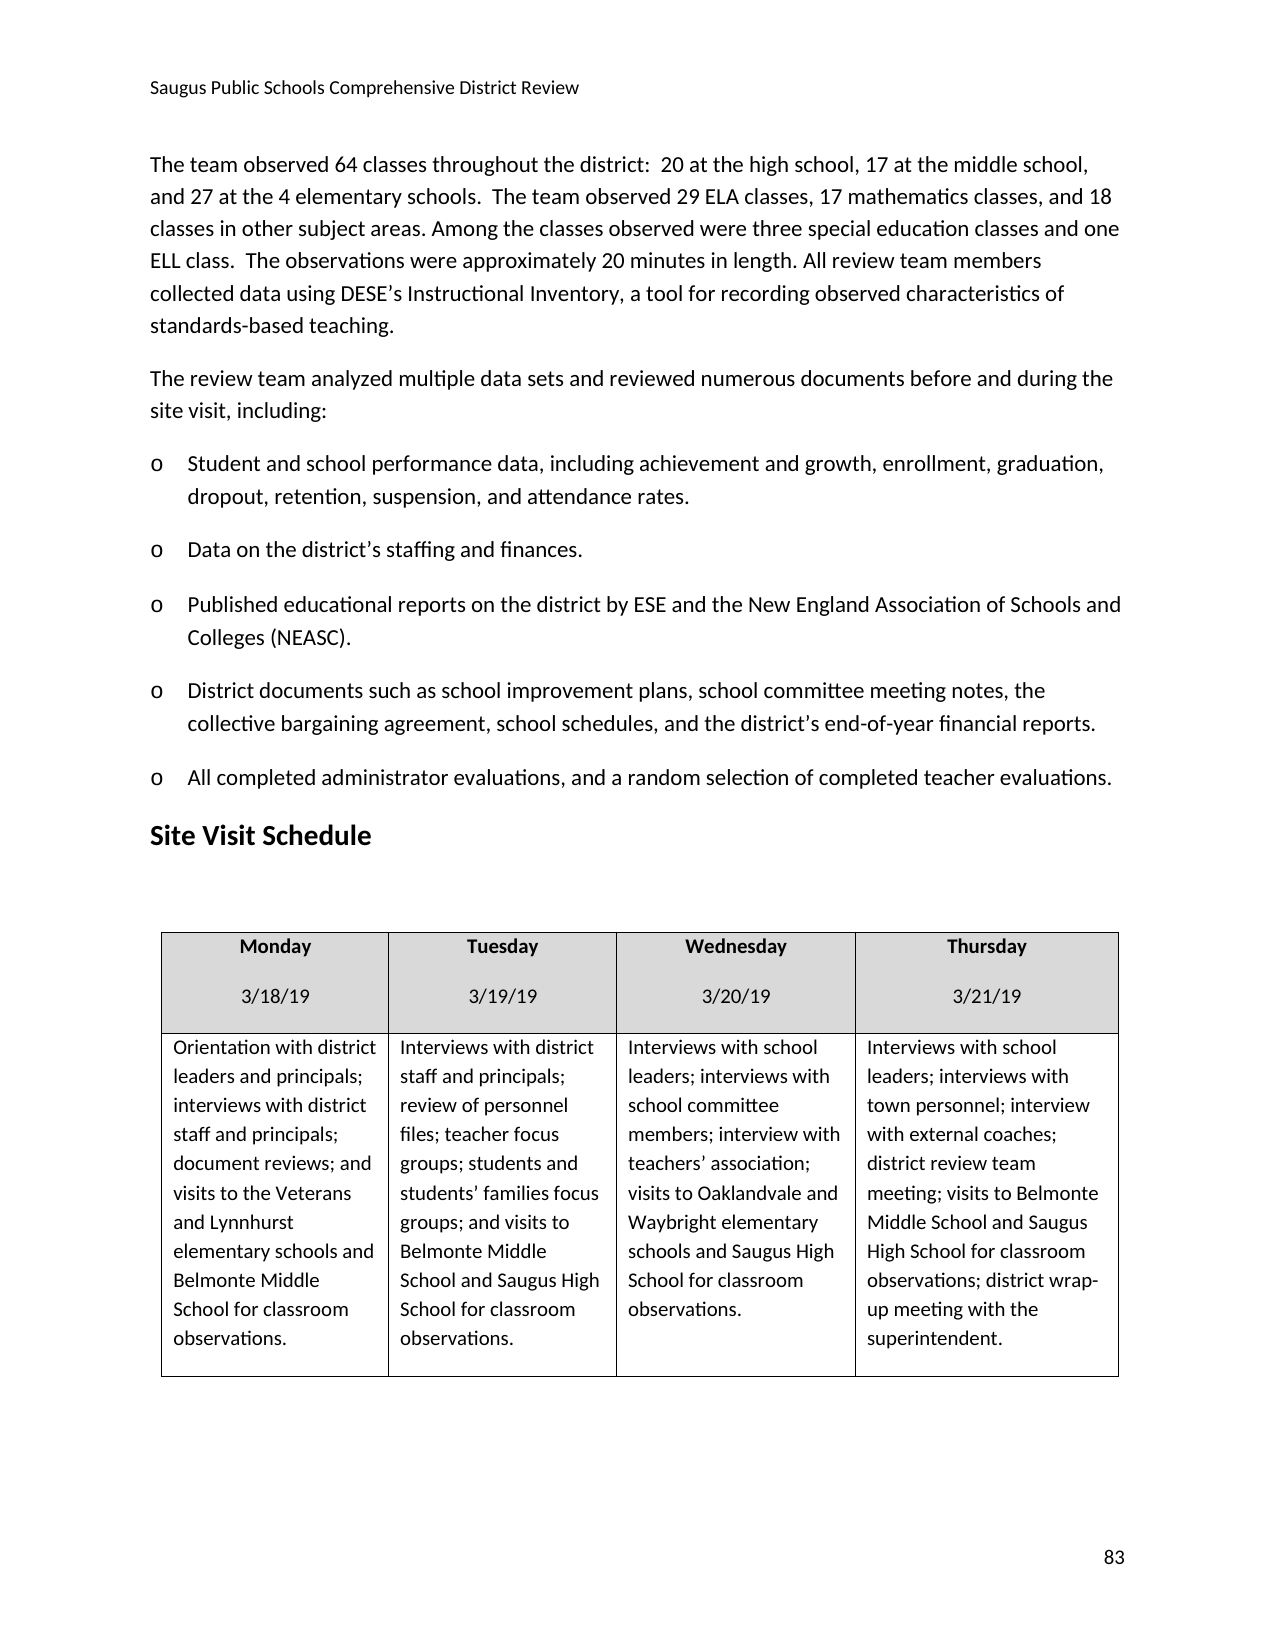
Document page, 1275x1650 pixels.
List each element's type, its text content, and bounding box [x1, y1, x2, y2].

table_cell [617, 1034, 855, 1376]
list District documents such as school improvement plans, school committee meeting notes, the collective bargaining agreement, school schedules, and the district’s end-of-year financial reports. [150, 676, 1125, 738]
list All completed administrator evaluations, and a random selection of completed teacher evaluations. [150, 763, 1125, 792]
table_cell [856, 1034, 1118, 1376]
text The team observed 64 classes throughout the district: 20 at the high school, 17 at the middle school, and 27 at the 4 elementary schools. The team observed 29 ELA classes, 17 mathematics classes, and 18 classes in other subject areas. Among the classes observed were three special education classes and one ELL class. The observations were approximately 20 minutes in length. All review team members collected data using DESE’s Instructional Inventory, a tool for recording observed characteristics of standards-based teaching. [150, 150, 1125, 339]
text Site Visit Schedule [150, 817, 1125, 853]
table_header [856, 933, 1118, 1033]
list Student and school performance data, including achievement and growth, enrollment, graduation, dropout, retention, suspension, and attendance rates. [150, 449, 1125, 511]
list Data on the district’s staffing and finances. [150, 536, 1125, 565]
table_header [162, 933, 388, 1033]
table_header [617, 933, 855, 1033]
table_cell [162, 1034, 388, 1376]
list Published educational reports on the district by ESE and the New England Association of Schools and Colleges (NEASC). [150, 590, 1125, 651]
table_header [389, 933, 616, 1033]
text The review team analyzed multiple data sets and reviewed numerous documents before and during the site visit, including: [150, 364, 1125, 424]
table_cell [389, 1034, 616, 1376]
